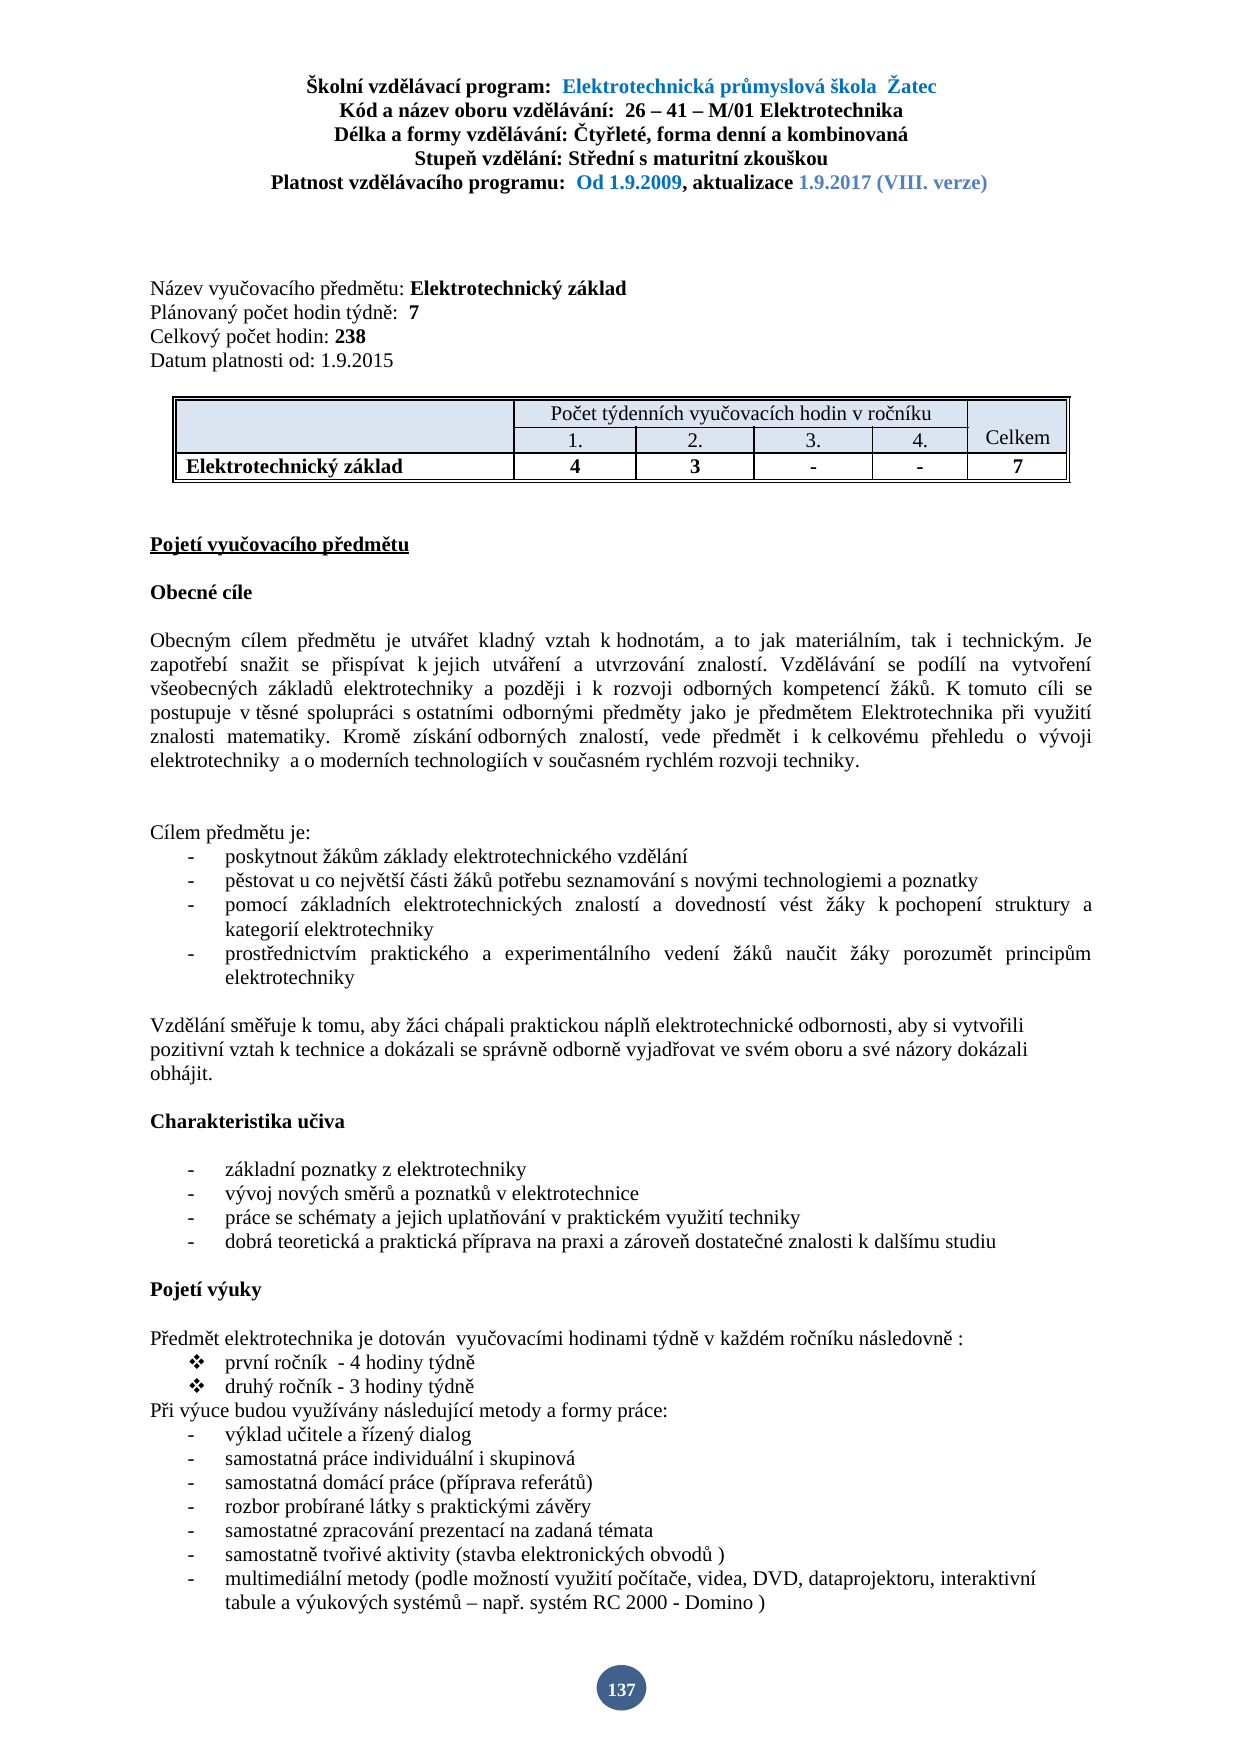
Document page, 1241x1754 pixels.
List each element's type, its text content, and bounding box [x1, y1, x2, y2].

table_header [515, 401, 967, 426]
list dobrá teoretická a praktická příprava na praxi a zároveň dostatečné znalosti k dalšímu studiu [187, 1229, 1092, 1253]
text Celkový počet hodin: 238 [150, 324, 1092, 348]
list poskytnout žákům základy elektrotechnického vzdělání [187, 844, 1092, 868]
list výklad učitele a řízený dialog [187, 1422, 1092, 1446]
text Vzdělání směřuje k tomu, aby žáci chápali praktickou náplň elektrotechnické odbornosti, aby si vytvořili pozitivní vztah k technice a dokázali se správně odborně vyjadřovat ve svém oboru a své názory dokázali obhájit. [150, 1013, 1092, 1085]
list pomocí základních elektrotechnických znalostí a dovedností vést žáky k pochopení struktury a kategorií elektrotechniky [187, 892, 1092, 941]
list samostatná domácí práce (příprava referátů) [187, 1470, 1092, 1494]
text Pojetí výuky [150, 1277, 1092, 1301]
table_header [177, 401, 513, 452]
list samostatně tvořivé aktivity (stavba elektronických obvodů ) [187, 1542, 1092, 1566]
text Obecné cíle [150, 579, 1092, 604]
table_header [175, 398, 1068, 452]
list pěstovat u co největší části žáků potřebu seznamování s novými technologiemi a poznatky [187, 868, 1092, 892]
text Charakteristika učiva [150, 1109, 1092, 1133]
text Datum platnosti od: 1.9.2015 [150, 348, 1092, 372]
text Cílem předmětu je: [150, 820, 1092, 844]
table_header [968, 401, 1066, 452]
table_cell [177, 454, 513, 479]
list multimediální metody (podle možností využití počítače, videa, DVD, dataprojektoru, interaktivní tabule a výukových systémů – např. systém RC 2000 - Domino ) [187, 1566, 1092, 1614]
list základní poznatky z elektrotechniky [187, 1157, 1092, 1181]
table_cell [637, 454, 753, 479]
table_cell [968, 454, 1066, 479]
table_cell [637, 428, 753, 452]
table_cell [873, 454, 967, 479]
list druhý ročník - 3 hodiny týdně [187, 1374, 1092, 1398]
list první ročník - 4 hodiny týdně [187, 1349, 1092, 1374]
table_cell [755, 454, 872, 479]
text Název vyučovacího předmětu: Elektrotechnický základ [150, 276, 1092, 300]
list samostatná práce individuální i skupinová [187, 1446, 1092, 1470]
text Při výuce budou využívány následující metody a formy práce: [150, 1398, 1092, 1422]
text Plánovaný počet hodin týdně: 7 [150, 300, 1092, 324]
list samostatné zpracování prezentací na zadaná témata [187, 1518, 1092, 1542]
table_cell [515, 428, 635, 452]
list rozbor probírané látky s praktickými závěry [187, 1494, 1092, 1518]
list prostřednictvím praktického a experimentálního vedení žáků naučit žáky porozumět principům elektrotechniky [187, 941, 1092, 989]
text Předmět elektrotechnika je dotován vyučovacími hodinami týdně v každém ročníku následovně : [150, 1326, 1092, 1349]
text Obecným cílem předmětu je utvářet kladný vztah k hodnotám, a to jak materiálním, tak i technickým. Je zapotřebí snažit se přispívat k jejich utváření a utvrzování znalostí. Vzdělávání se podílí na vytvoření všeobecných základů elektrotechniky a později i k rozvoji odborných kompetencí žáků. K tomuto cíli se postupuje v těsné spolupráci s ostatními odbornými předměty jako je předmětem Elektrotechnika při využití znalosti matematiky. Kromě získání odborných znalostí, vede předmět i k celkovému přehledu o vývoji elektrotechniky a o moderních technologiích v současném rychlém rozvoji techniky. [150, 628, 1092, 772]
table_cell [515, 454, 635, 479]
list vývoj nových směrů a poznatků v elektrotechnice [187, 1181, 1092, 1205]
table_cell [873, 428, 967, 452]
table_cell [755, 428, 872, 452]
text Pojetí vyučovacího předmětu [150, 531, 1092, 556]
list práce se schématy a jejich uplatňování v praktickém využití techniky [187, 1205, 1092, 1229]
